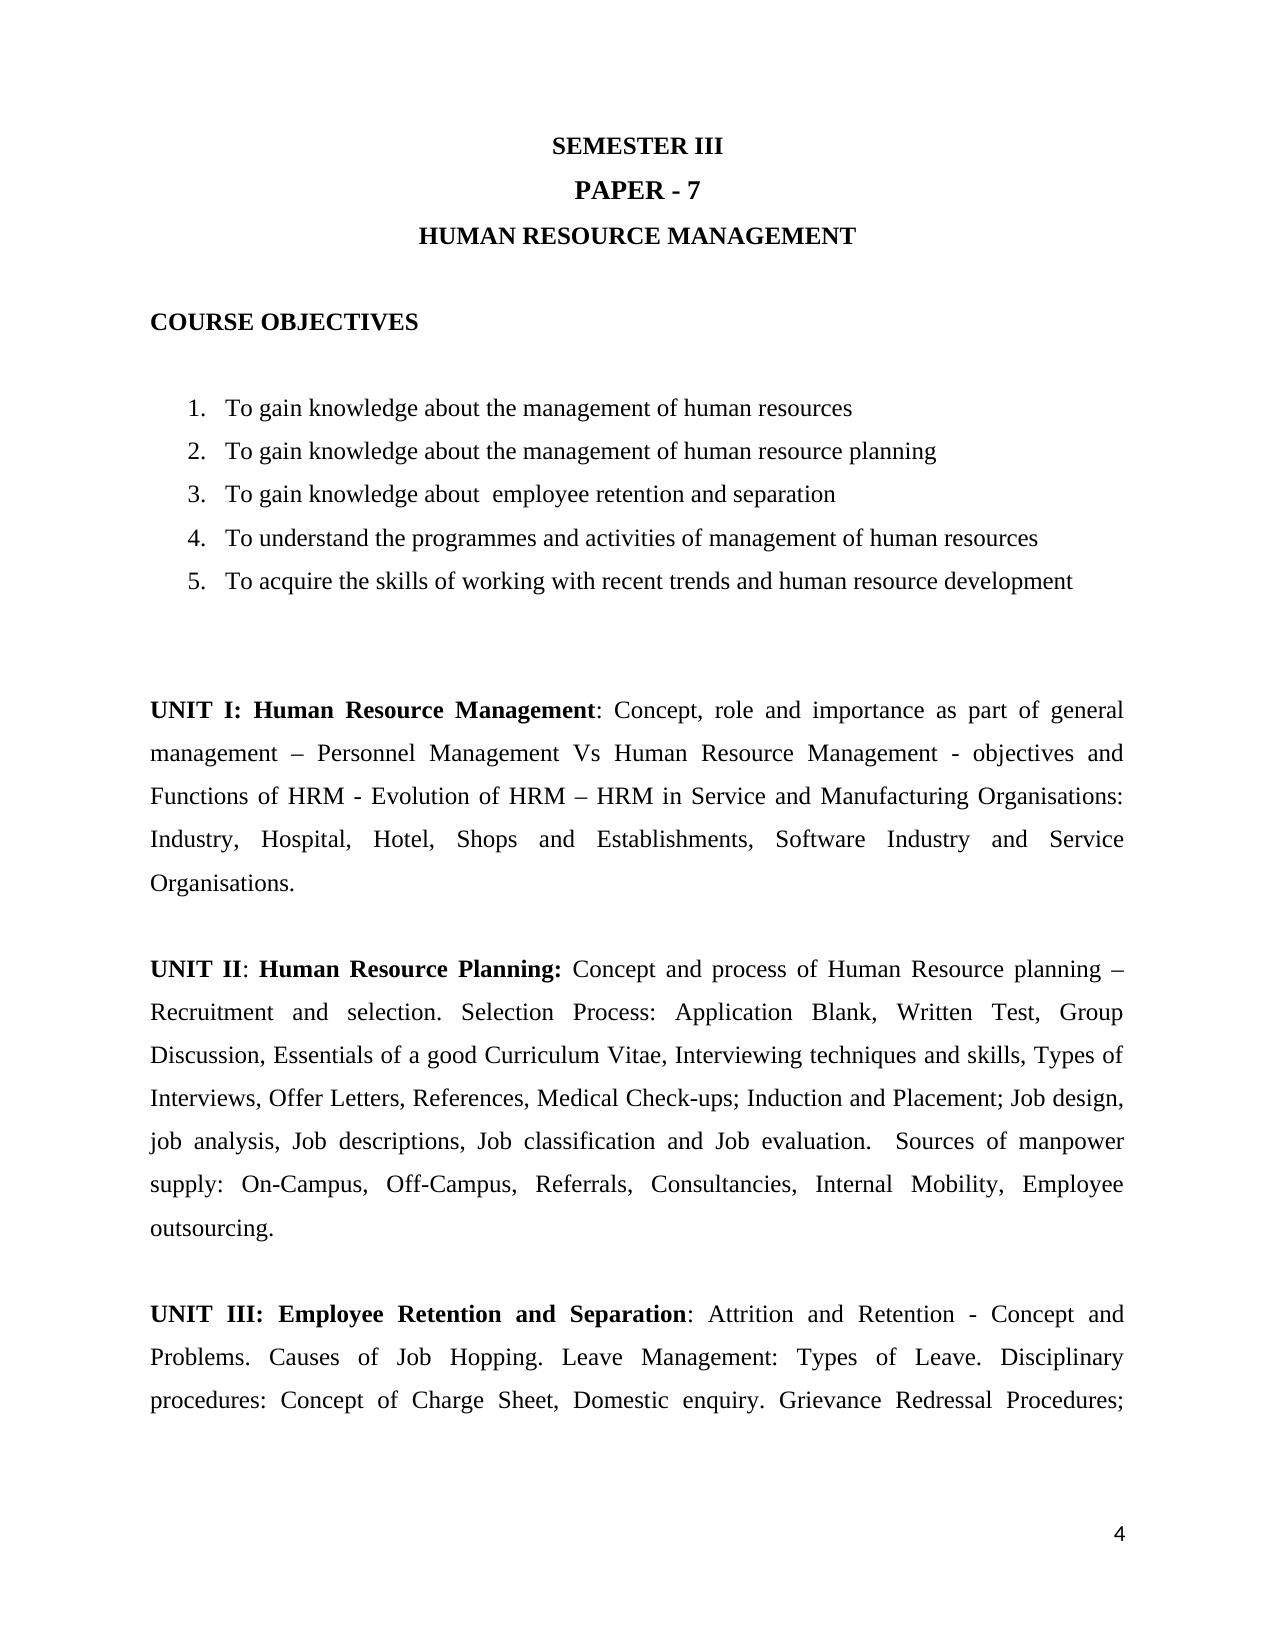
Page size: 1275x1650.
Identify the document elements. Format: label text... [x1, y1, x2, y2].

text HUMAN RESOURCE MANAGEMENT [150, 221, 1125, 249]
text COURSE OBJECTIVES [150, 307, 1125, 336]
text UNIT II: Human Resource Planning: Concept and process of Human Resource planning – Recruitment and selection. Selection Process: Application Blank, Written Test, Group Discussion, Essentials of a good Curriculum Vitae, Interviewing techniques and skills, Types of Interviews, Offer Letters, References, Medical Check-ups; Induction and Placement; Job design, job analysis, Job descriptions, Job classification and Job evaluation. Sources of manpower supply: On-Campus, Off-Campus, Referrals, Consultancies, Internal Mobility, Employee outsourcing. [150, 954, 1125, 1241]
list To gain knowledge about employee retention and separation [187, 479, 1125, 508]
list To gain knowledge about the management of human resources [187, 393, 1125, 422]
text PAPER - 7 [150, 174, 1125, 205]
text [150, 1299, 1125, 1414]
list To gain knowledge about the management of human resource planning [187, 436, 1125, 465]
text UNIT I: Human Resource Management: Concept, role and importance as part of general management – Personnel Management Vs Human Resource Management - objectives and Functions of HRM - Evolution of HRM – HRM in Service and Manufacturing Organisations: Industry, Hospital, Hotel, Shops and Establishments, Software Industry and Service Organisations. [150, 695, 1125, 896]
text SEMESTER III [150, 131, 1125, 160]
list To acquire the skills of working with recent trends and human resource development [187, 566, 1125, 594]
list To understand the programmes and activities of management of human resources [187, 523, 1125, 551]
